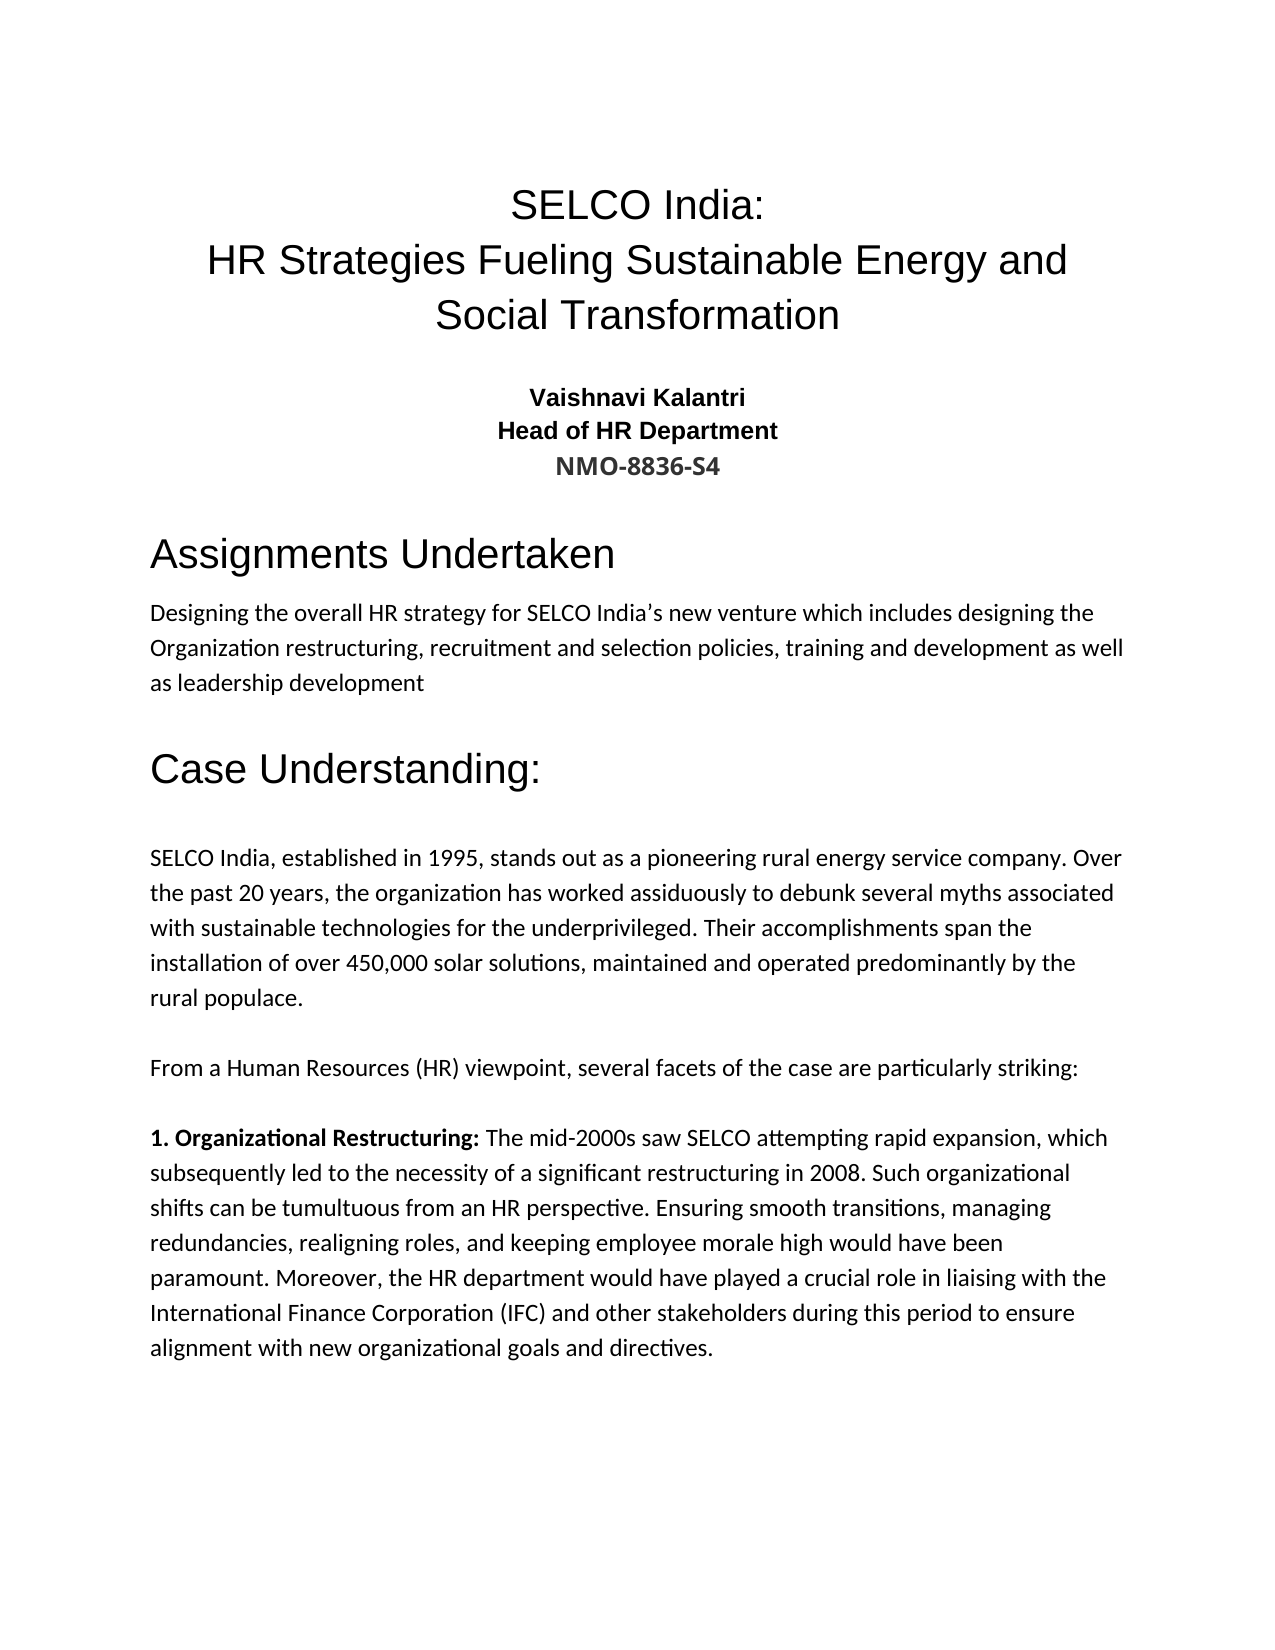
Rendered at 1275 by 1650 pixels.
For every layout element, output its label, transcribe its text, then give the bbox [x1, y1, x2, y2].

subtitle SELCO India: [150, 180, 1125, 228]
subtitle Vaishnavi Kalantri [150, 383, 1125, 412]
subtitle Assignments Undertaken [150, 530, 1125, 578]
subtitle Head of HR Department [150, 416, 1125, 445]
text From a Human Resources (HR) viewpoint, several facets of the case are particularly striking: [150, 1052, 1125, 1082]
subtitle Case Understanding: [150, 744, 1125, 792]
text 1. Organizational Restructuring: The mid-2000s saw SELCO attempting rapid expansion, which subsequently led to the necessity of a significant restructuring in 2008. Such organizational shifts can be tumultuous from an HR perspective. Ensuring smooth transitions, managing redundancies, realigning roles, and keeping employee morale high would have been paramount. Moreover, the HR department would have played a crucial role in liaising with the International Finance Corporation (IFC) and other stakeholders during this period to ensure alignment with new organizational goals and directives. [150, 1122, 1125, 1362]
text Designing the overall HR strategy for SELCO India’s new venture which includes designing the Organization restructuring, recruitment and selection policies, training and development as well as leadership development [150, 597, 1125, 698]
subtitle HR Strategies Fueling Sustainable Energy and Social Transformation [150, 235, 1125, 338]
text SELCO India, established in 1995, stands out as a pioneering rural energy service company. Over the past 20 years, the organization has worked assiduously to debunk several myths associated with sustainable technologies for the underprivileged. Their accomplishments span the installation of over 450,000 solar solutions, maintained and operated predominantly by the rural populace. [150, 842, 1125, 1012]
subtitle NMO-8836-S4 [150, 449, 1125, 483]
